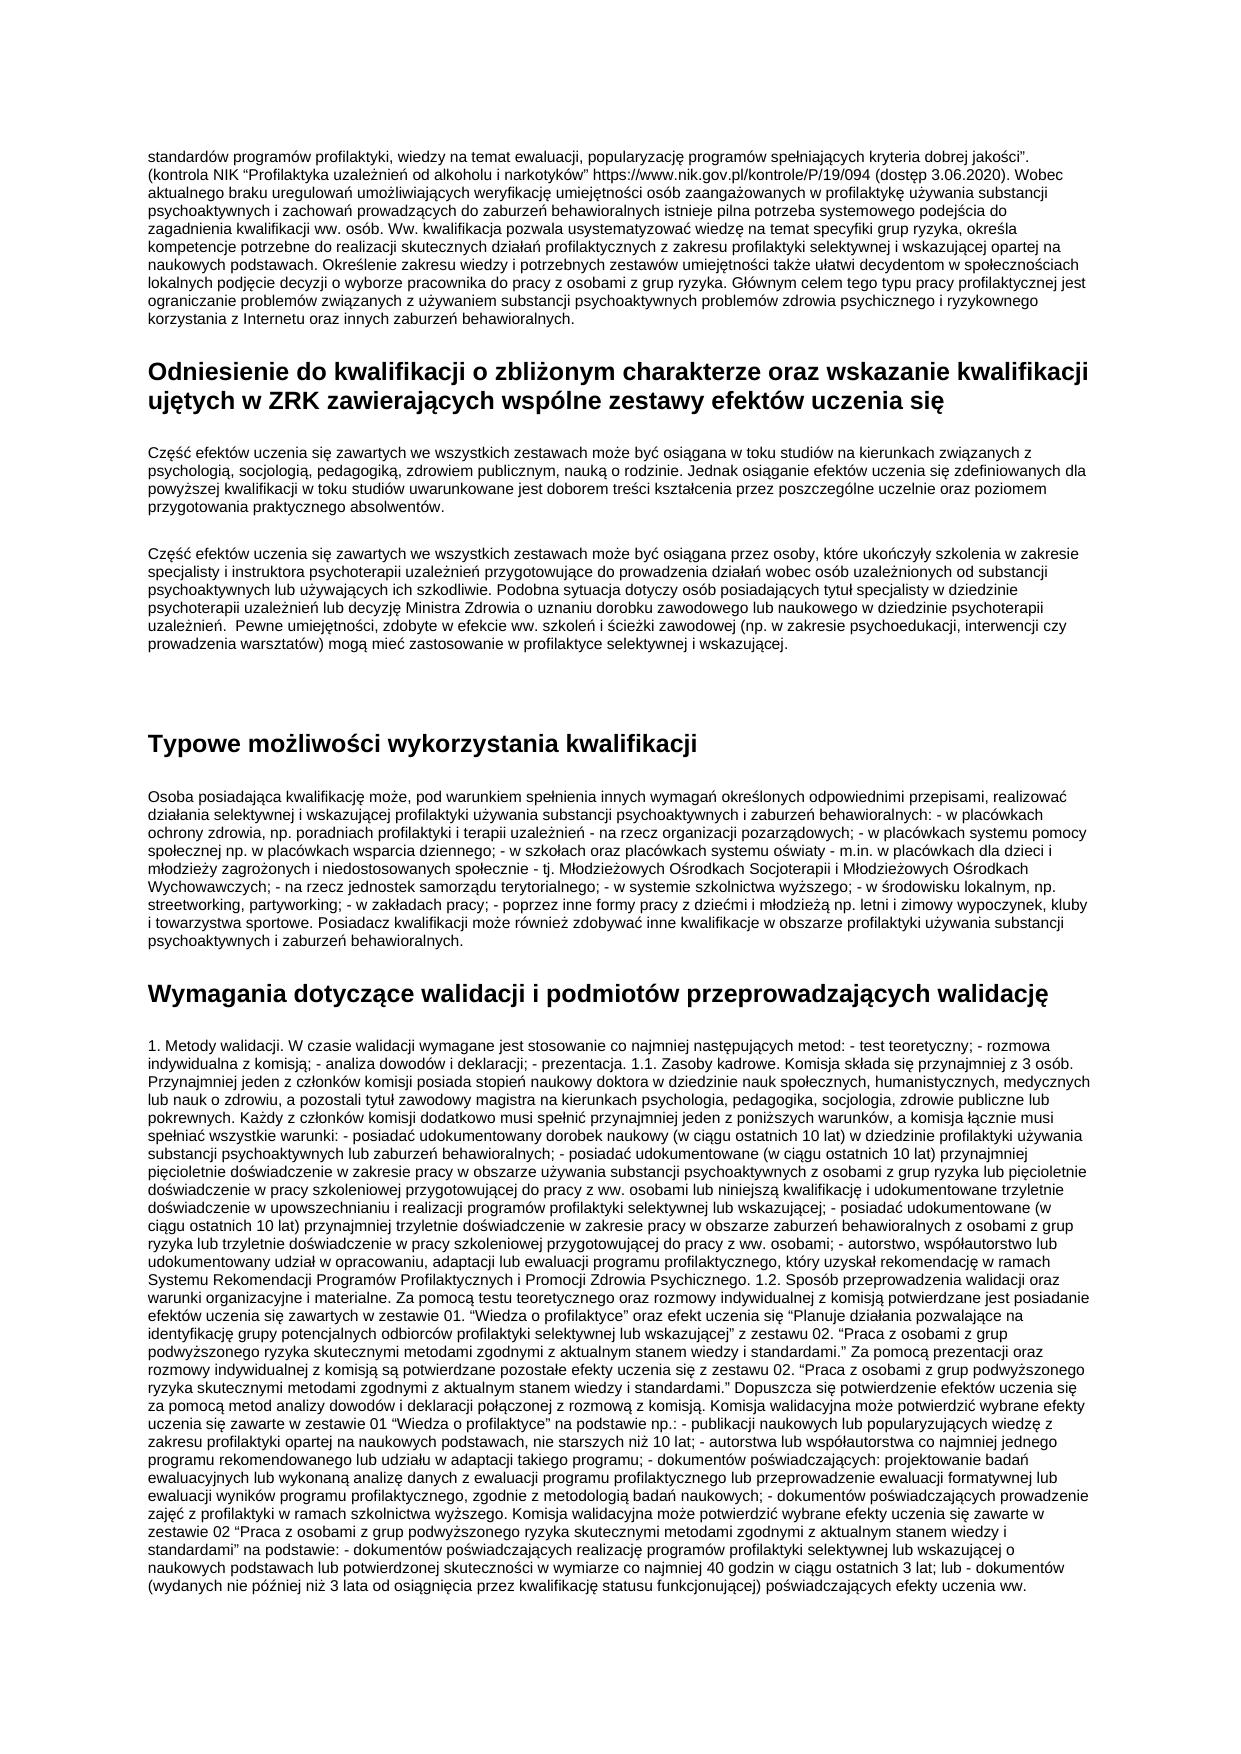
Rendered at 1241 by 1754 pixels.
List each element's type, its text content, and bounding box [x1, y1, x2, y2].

text Osoba posiadająca kwalifikację może, pod warunkiem spełnienia innych wymagań określonych odpowiednimi przepisami, realizować działania selektywnej i wskazującej profilaktyki używania substancji psychoaktywnych i zaburzeń behawioralnych: - w placówkach ochrony zdrowia, np. poradniach profilaktyki i terapii uzależnień - na rzecz organizacji pozarządowych; - w placówkach systemu pomocy społecznej np. w placówkach wsparcia dziennego; - w szkołach oraz placówkach systemu oświaty - m.in. w placówkach dla dzieci i młodzieży zagrożonych i niedostosowanych społecznie - tj. Młodzieżowych Ośrodkach Socjoterapii i Młodzieżowych Ośrodkach Wychowawczych; - na rzecz jednostek samorządu terytorialnego; - w systemie szkolnictwa wyższego; - w środowisku lokalnym, np. streetworking, partyworking; - w zakładach pracy; - poprzez inne formy pracy z dziećmi i młodzieżą np. letni i zimowy wypoczynek, kluby i towarzystwa sportowe. Posiadacz kwalifikacji może również zdobywać inne kwalifikacje w obszarze profilaktyki używania substancji psychoaktywnych i zaburzeń behawioralnych. [148, 787, 1093, 949]
text Odniesienie do kwalifikacji o zbliżonym charakterze oraz wskazanie kwalifikacji ujętych w ZRK zawierających wspólne zestawy efektów uczenia się [148, 357, 1093, 414]
text Typowe możliwości wykorzystania kwalifikacji [148, 729, 1093, 758]
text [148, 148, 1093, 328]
text Część efektów uczenia się zawartych we wszystkich zestawach może być osiągana przez osoby, które ukończyły szkolenia w zakresie specjalisty i instruktora psychoterapii uzależnień przygotowujące do prowadzenia działań wobec osób uzależnionych od substancji psychoaktywnych lub używających ich szkodliwie. Podobna sytuacja dotyczy osób posiadających tytuł specjalisty w dziedzinie psychoterapii uzależnień lub decyzję Ministra Zdrowia o uznaniu dorobku zawodowego lub naukowego w dziedzinie psychoterapii uzależnień. Pewne umiejętności, zdobyte w efekcie ww. szkoleń i ścieżki zawodowej (np. w zakresie psychoedukacji, interwencji czy prowadzenia warsztatów) mogą mieć zastosowanie w profilaktyce selektywnej i wskazującej. [148, 545, 1093, 653]
text Część efektów uczenia się zawartych we wszystkich zestawach może być osiągana w toku studiów na kierunkach związanych z psychologią, socjologią, pedagogiką, zdrowiem publicznym, nauką o rodzinie. Jednak osiąganie efektów uczenia się zdefiniowanych dla powyższej kwalifikacji w toku studiów uwarunkowane jest doborem treści kształcenia przez poszczególne uczelnie oraz poziomem przygotowania praktycznego absolwentów. [148, 444, 1093, 516]
text Wymagania dotyczące walidacji i podmiotów przeprowadzających walidację [148, 979, 1093, 1007]
